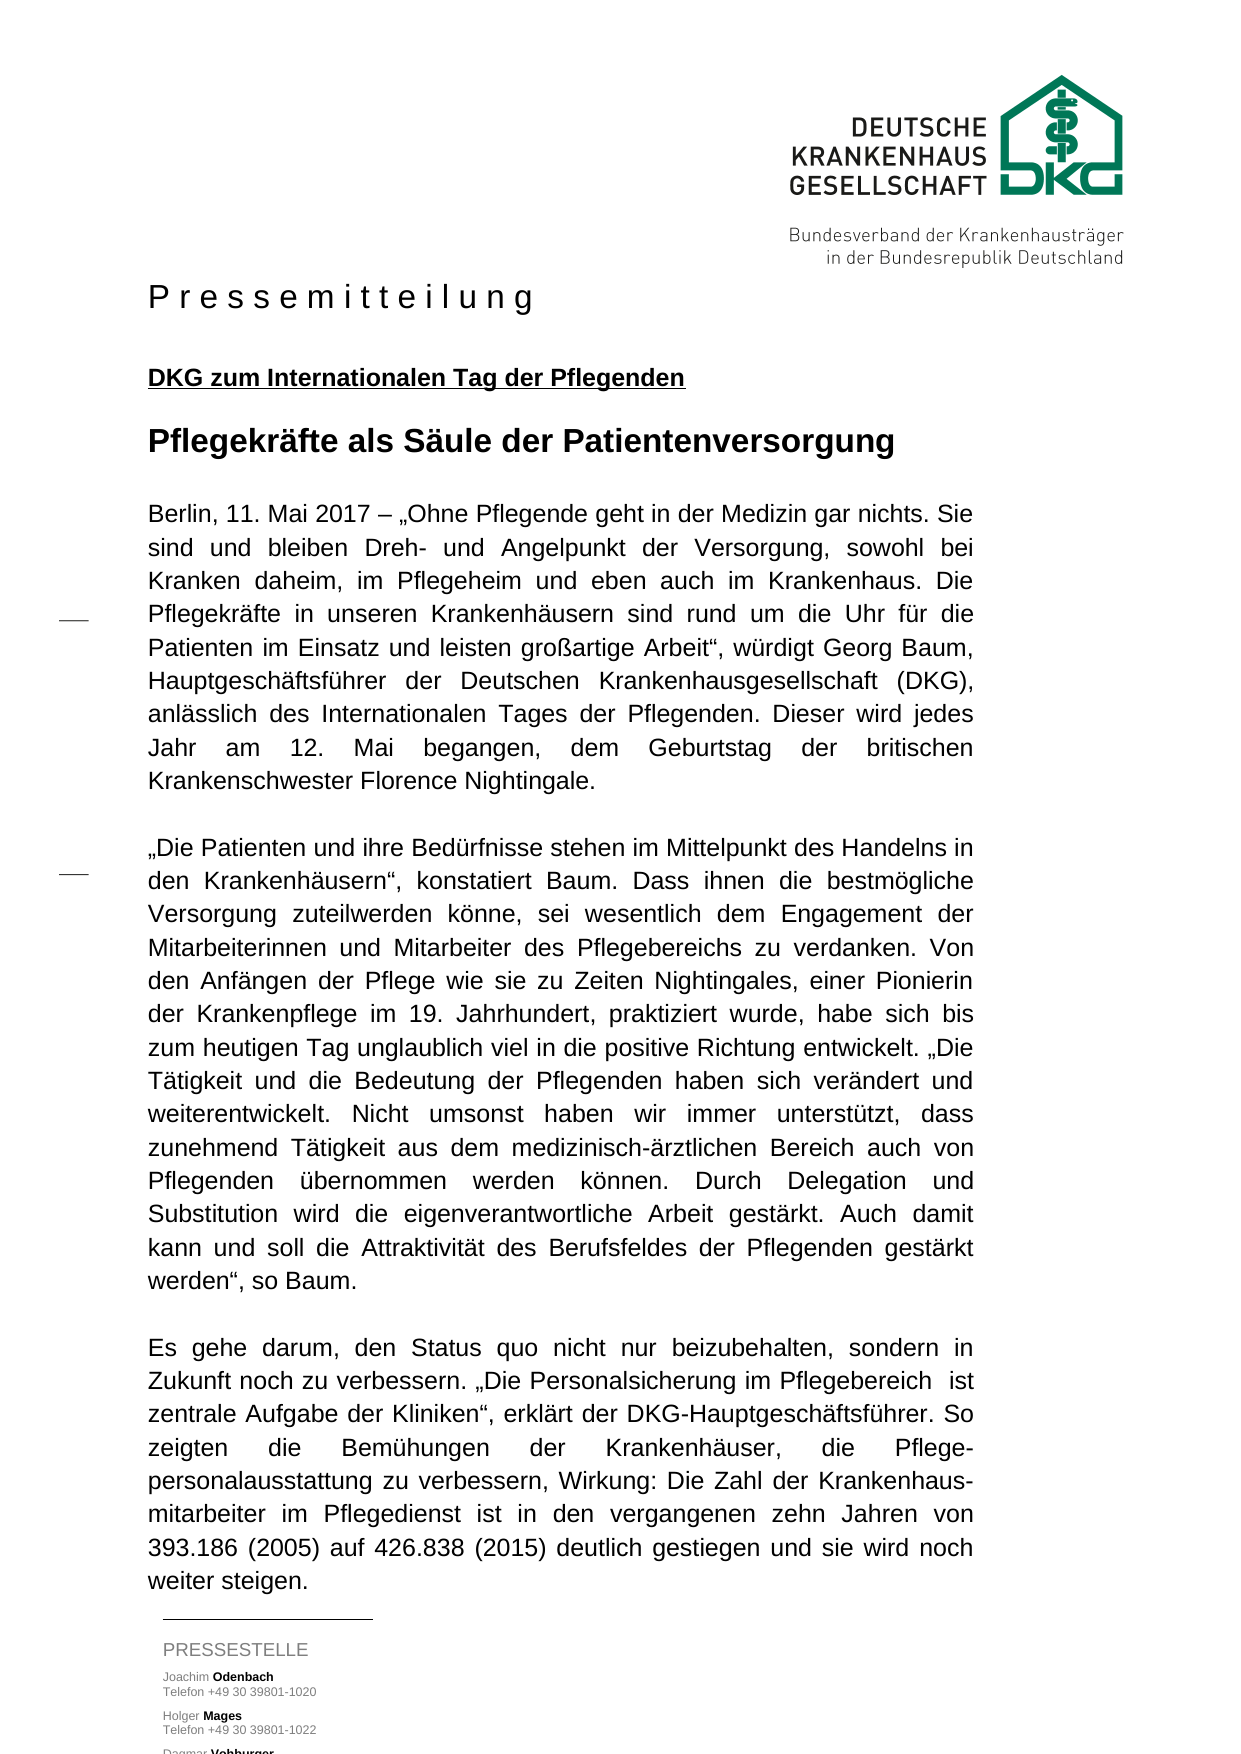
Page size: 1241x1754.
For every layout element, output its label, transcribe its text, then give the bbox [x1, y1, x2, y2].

text P r e s s e m i t t e i l u n g [148, 278, 1211, 316]
text Pflegekräfte als Säule der Patientenversorgung [148, 421, 975, 459]
text Es gehe darum, den Status quo nicht nur beizubehalten, sondern in Zukunft noch zu verbessern. „Die Personalsicherung im Pflegebereich ist zentrale Aufgabe der Kliniken“, erklärt der DKG-Hauptgeschäftsführer. So zeigten die Bemühungen der Krankenhäuser, die Pflege-personalausstattung zu verbessern, Wirkung: Die Zahl der Krankenhaus-mitarbeiter im Pflegedienst ist in den vergangenen zehn Jahren von 393.186 (2005) auf 426.838 (2015) deutlich gestiegen und sie wird noch weiter steigen. [148, 1328, 975, 1594]
text Berlin, 11. Mai 2017 – „Ohne Pflegende geht in der Medizin gar nichts. Sie sind und bleiben Dreh- und Angelpunkt der Versorgung, sowohl bei Kranken daheim, im Pflegeheim und eben auch im Krankenhaus. Die Pflegekräfte in unseren Krankenhäusern sind rund um die Uhr für die Patienten im Einsatz und leisten großartige Arbeit“, würdigt Georg Baum, Hauptgeschäftsführer der Deutschen Krankenhausgesellschaft (DKG), anlässlich des Internationalen Tages der Pflegenden. Dieser wird jedes Jahr am 12. Mai begangen, dem Geburtstag der britischen Krankenschwester Florence Nightingale. [148, 494, 975, 794]
picture [0, 0, 1240, 1754]
text DKG zum Internationalen Tag der Pflegenden [148, 363, 1240, 392]
text „Die Patienten und ihre Bedürfnisse stehen im Mittelpunkt des Handelns in den Krankenhäusern“, konstatiert Baum. Dass ihnen die bestmögliche Versorgung zuteilwerden könne, sei wesentlich dem Engagement der Mitarbeiterinnen und Mitarbeiter des Pflegebereichs zu verdanken. Von den Anfängen der Pflege wie sie zu Zeiten Nightingales, einer Pionierin der Krankenpflege im 19. Jahrhundert, praktiziert wurde, habe sich bis zum heutigen Tag unglaublich viel in die positive Richtung entwickelt. „Die Tätigkeit und die Bedeutung der Pflegenden haben sich verändert und weiterentwickelt. Nicht umsonst haben wir immer unterstützt, dass zunehmend Tätigkeit aus dem medizinisch-ärztlichen Bereich auch von Pflegenden übernommen werden können. Durch Delegation und Substitution wird die eigenverantwortliche Arbeit gestärkt. Auch damit kann und soll die Attraktivität des Berufsfeldes der Pflegenden gestärkt werden“, so Baum. [148, 828, 975, 1294]
